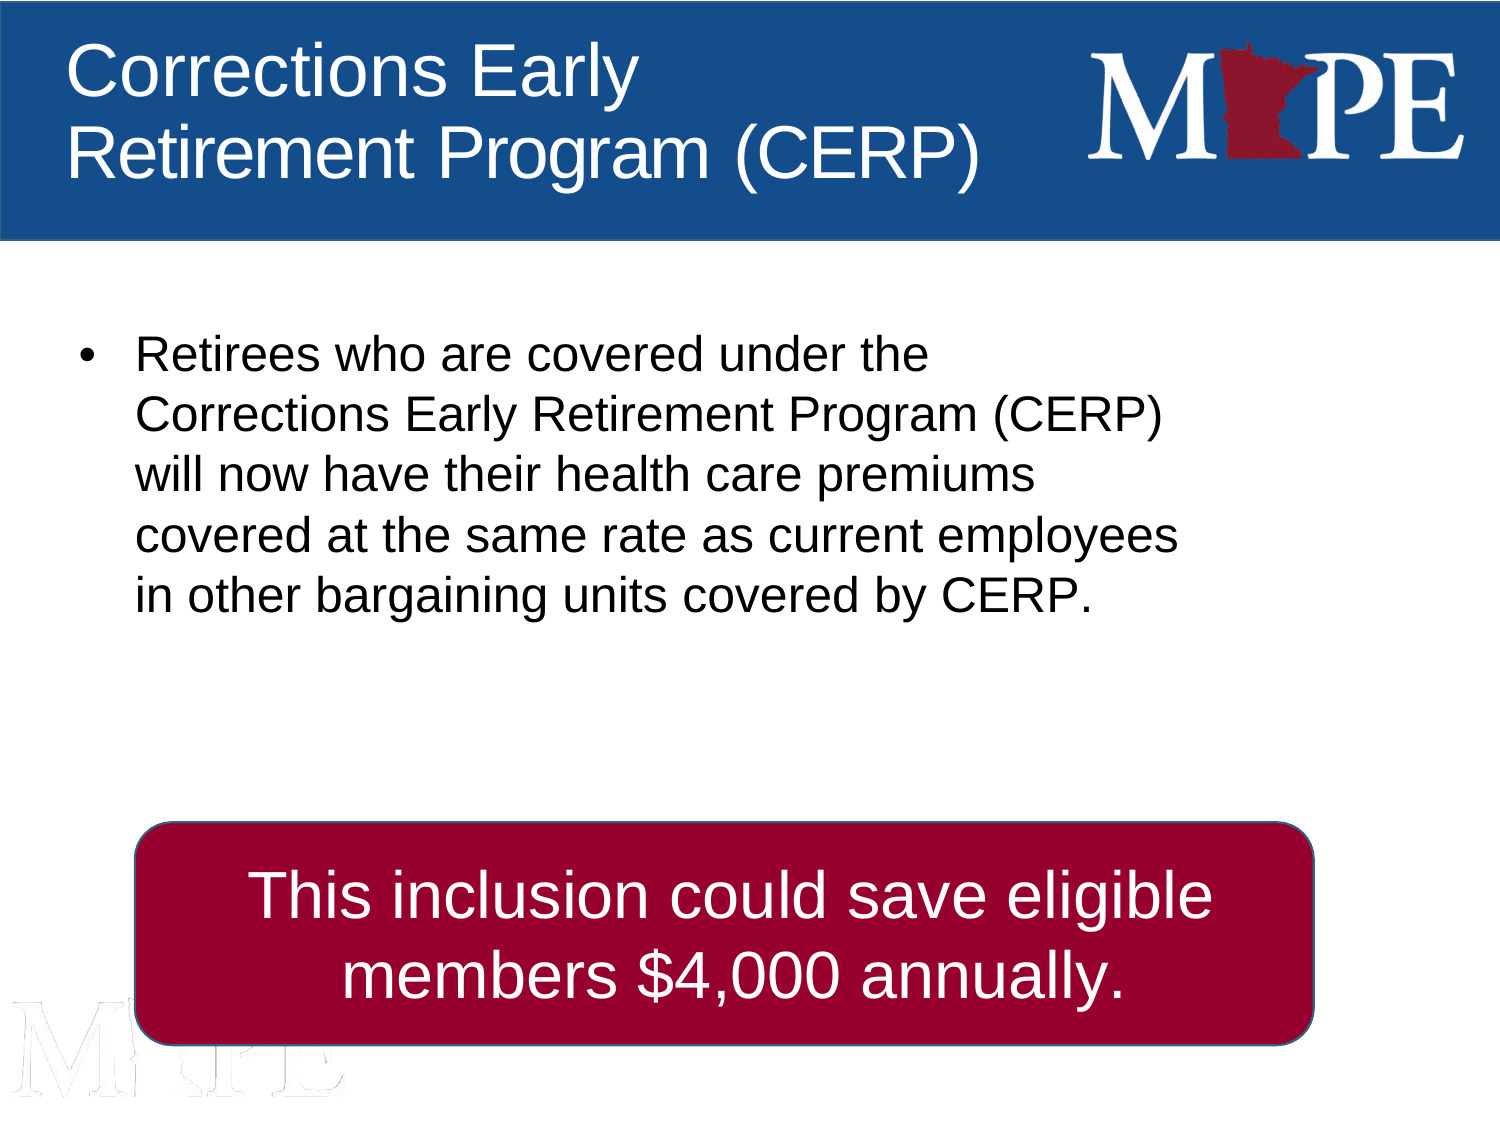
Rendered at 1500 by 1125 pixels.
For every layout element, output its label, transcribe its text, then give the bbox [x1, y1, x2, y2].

list Retirees who are covered under the Corrections Early Retirement Program (CERP) will now have their health care premiums covered at the same rate as current employees in other bargaining units covered by CERP. [78, 324, 1188, 623]
picture [10, 992, 347, 1098]
subtitle Corrections Early Retirement Program (CERP) [65, 31, 982, 194]
picture [1088, 41, 1464, 160]
